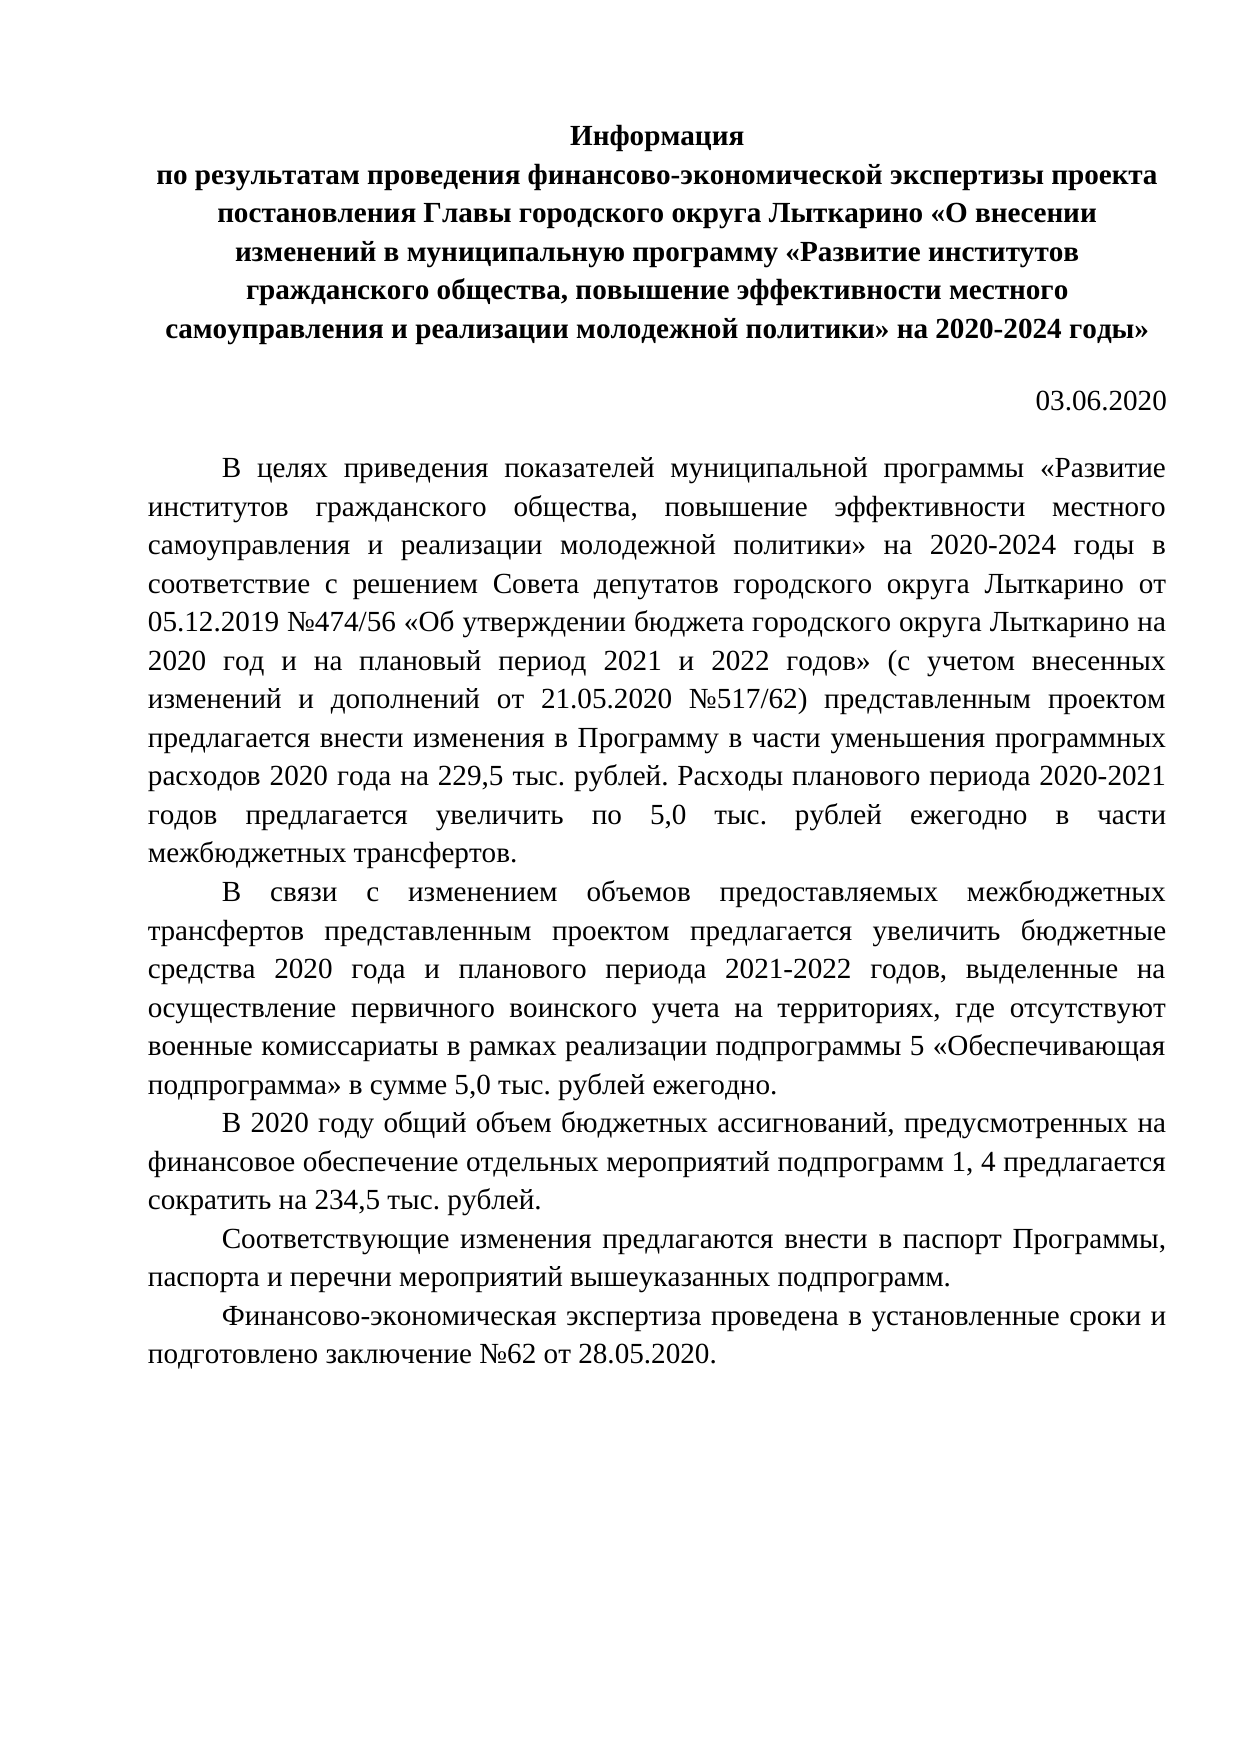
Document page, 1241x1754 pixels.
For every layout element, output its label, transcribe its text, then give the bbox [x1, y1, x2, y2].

text Информация [148, 118, 1167, 152]
text Финансово-экономическая экспертиза проведена в установленные сроки и подготовлено заключение №62 от 28.05.2020. [148, 1298, 1167, 1370]
text В целях приведения показателей муниципальной программы «Развитие институтов гражданского общества, повышение эффективности местного самоуправления и реализации молодежной политики» на 2020-2024 годы в соответствие с решением Совета депутатов городского округа Лыткарино от 05.12.2019 №474/56 «Об утверждении бюджета городского округа Лыткарино на 2020 год и на плановый период 2021 и 2022 годов» (с учетом внесенных изменений и дополнений от 21.05.2020 №517/62) представленным проектом предлагается внести изменения в Программу в части уменьшения программных расходов 2020 года на 229,5 тыс. рублей. Расходы планового периода 2020-2021 годов предлагается увеличить по 5,0 тыс. рублей ежегодно в части межбюджетных трансфертов. [148, 450, 1167, 869]
text В 2020 году общий объем бюджетных ассигнований, предусмотренных на финансовое обеспечение отдельных мероприятий подпрограмм 1, 4 предлагается сократить на 234,5 тыс. рублей. [148, 1105, 1167, 1216]
text Соответствующие изменения предлагаются внести в паспорт Программы, паспорта и перечни мероприятий вышеуказанных подпрограмм. [148, 1221, 1167, 1293]
text 03.06.2020 [148, 383, 1167, 417]
text В связи с изменением объемов предоставляемых межбюджетных трансфертов представленным проектом предлагается увеличить бюджетные средства 2020 года и планового периода 2021-2022 годов, выделенные на осуществление первичного воинского учета на территориях, где отсутствуют военные комиссариаты в рамках реализации подпрограммы 5 «Обеспечивающая подпрограмма» в сумме 5,0 тыс. рублей ежегодно. [148, 874, 1167, 1100]
text по результатам проведения финансово-экономической экспертизы проекта постановления Главы городского округа Лыткарино «О внесении изменений в муниципальную программу «Развитие институтов гражданского общества, повышение эффективности местного самоуправления и реализации молодежной политики» на 2020-2024 годы» [148, 157, 1167, 344]
